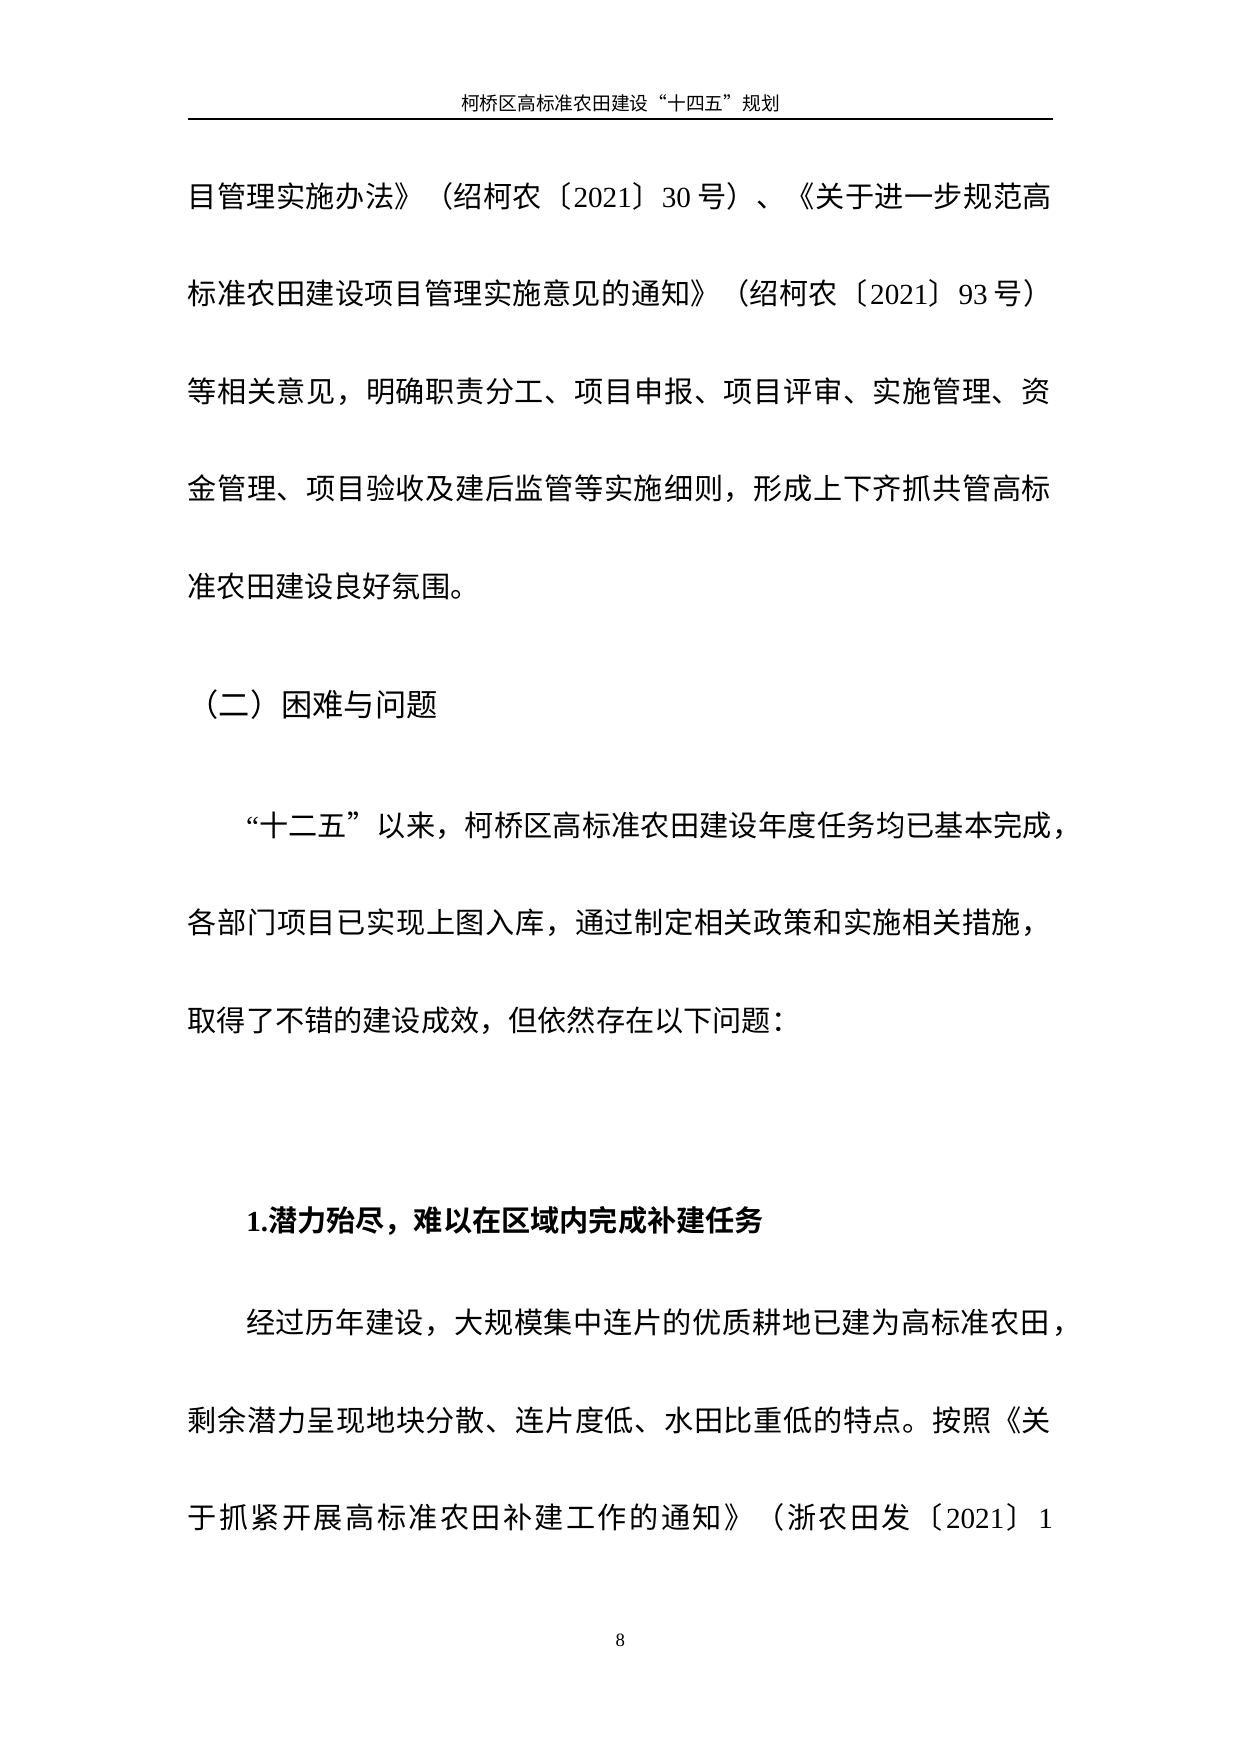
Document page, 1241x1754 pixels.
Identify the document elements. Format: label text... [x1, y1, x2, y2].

text 1.潜力殆尽，难以在区域内完成补建任务 [187, 1186, 1053, 1251]
text “十二五”以来，柯桥区高标准农田建设年度任务均已基本完成，各部门项目已实现上图入库，通过制定相关政策和实施相关措施，取得了不错的建设成效，但依然存在以下问题： [187, 791, 1053, 1051]
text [187, 162, 1053, 617]
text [187, 1288, 1053, 1548]
text （二）困难与问题 [187, 671, 1053, 736]
